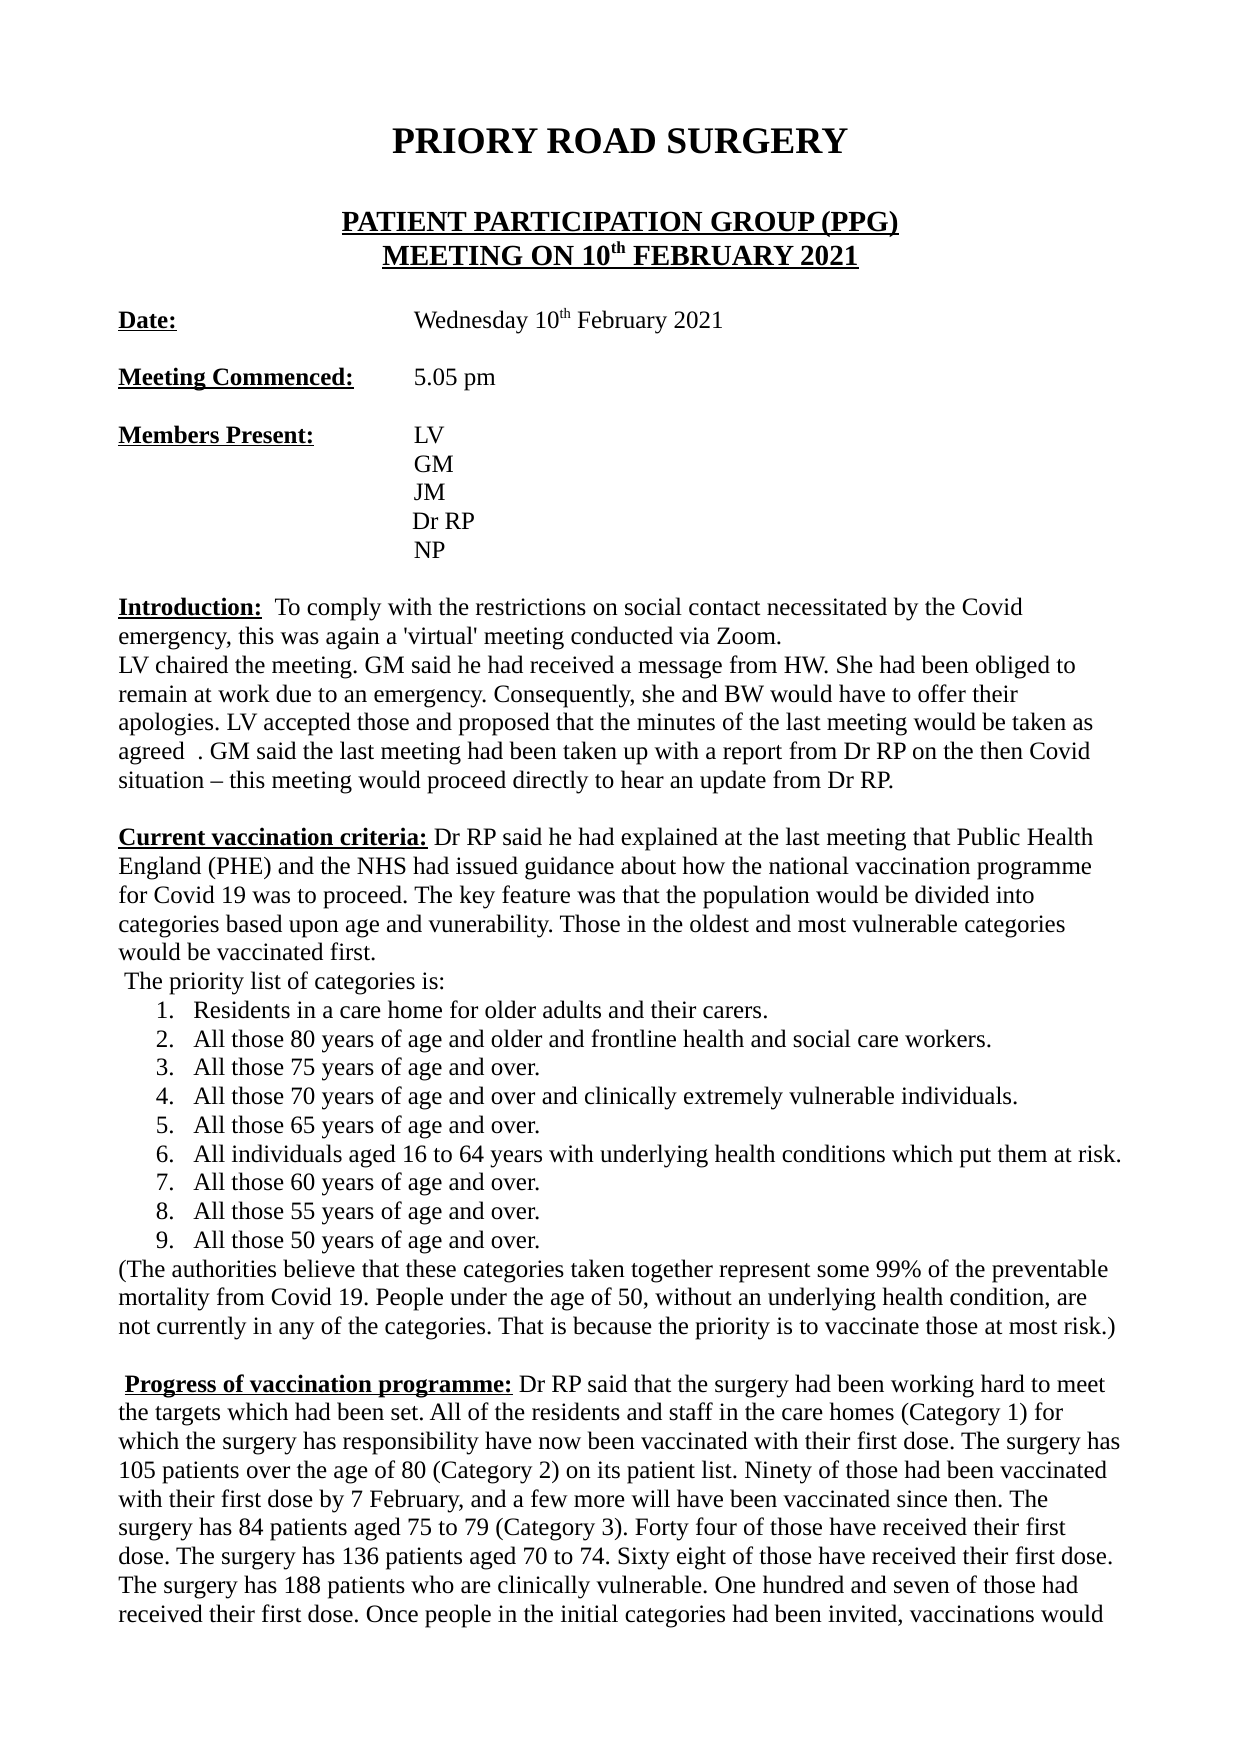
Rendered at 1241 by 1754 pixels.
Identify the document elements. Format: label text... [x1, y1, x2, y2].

text GM [340, 449, 1122, 477]
list All those 50 years of age and over. [156, 1225, 1122, 1254]
text Current vaccination criteria: Dr RP said he had explained at the last meeting that Public Health England (PHE) and the NHS had issued guidance about how the national vaccination programme for Covid 19 was to proceed. The key feature was that the population would be divided into categories based upon age and vunerability. Those in the oldest and most vulnerable categories would be vaccinated first. [118, 822, 1122, 966]
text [118, 1369, 1122, 1627]
list All those 60 years of age and over. [156, 1167, 1122, 1196]
list All individuals aged 16 to 64 years with underlying health conditions which put them at risk. [156, 1139, 1122, 1167]
text The priority list of categories is: [118, 966, 1122, 995]
text PRIORY ROAD SURGERY [118, 118, 1122, 161]
text (The authorities believe that these categories taken together represent some 99% of the preventable mortality from Covid 19. People under the age of 50, without an underlying health condition, are not currently in any of the categories. That is because the priority is to vaccinate those at most risk.) [118, 1254, 1122, 1340]
text MEETING ON 10th FEBRUARY 2021 [118, 238, 1122, 271]
text LV chaired the meeting. GM said he had received a message from HW. She had been obliged to remain at work due to an emergency. Consequently, she and BW would have to offer their apologies. LV accepted those and proposed that the minutes of the last meeting would be taken as agreed . GM said the last meeting had been taken up with a report from Dr RP on the then Covid situation – this meeting would proceed directly to hear an update from Dr RP. [118, 650, 1122, 794]
text NP [340, 535, 1122, 564]
list All those 55 years of age and over. [156, 1196, 1122, 1225]
text Date: Wednesday 10th February 2021 [118, 305, 1122, 334]
list All those 75 years of age and over. [156, 1052, 1122, 1081]
text Dr RP [118, 506, 1122, 535]
text PATIENT PARTICIPATION GROUP (PPG) [118, 204, 1122, 238]
list Residents in a care home for older adults and their carers. [156, 995, 1122, 1024]
list All those 80 years of age and older and frontline health and social care workers. [156, 1024, 1122, 1052]
text Introduction: To comply with the restrictions on social contact necessitated by the Covid emergency, this was again a 'virtual' meeting conducted via Zoom. [118, 592, 1122, 650]
text Meeting Commenced: 5.05 pm [118, 362, 1122, 391]
list All those 65 years of age and over. [156, 1110, 1122, 1139]
list All those 70 years of age and over and clinically extremely vulnerable individuals. [156, 1081, 1122, 1110]
text Members Present: LV [118, 420, 1122, 449]
text JM [340, 477, 1122, 506]
